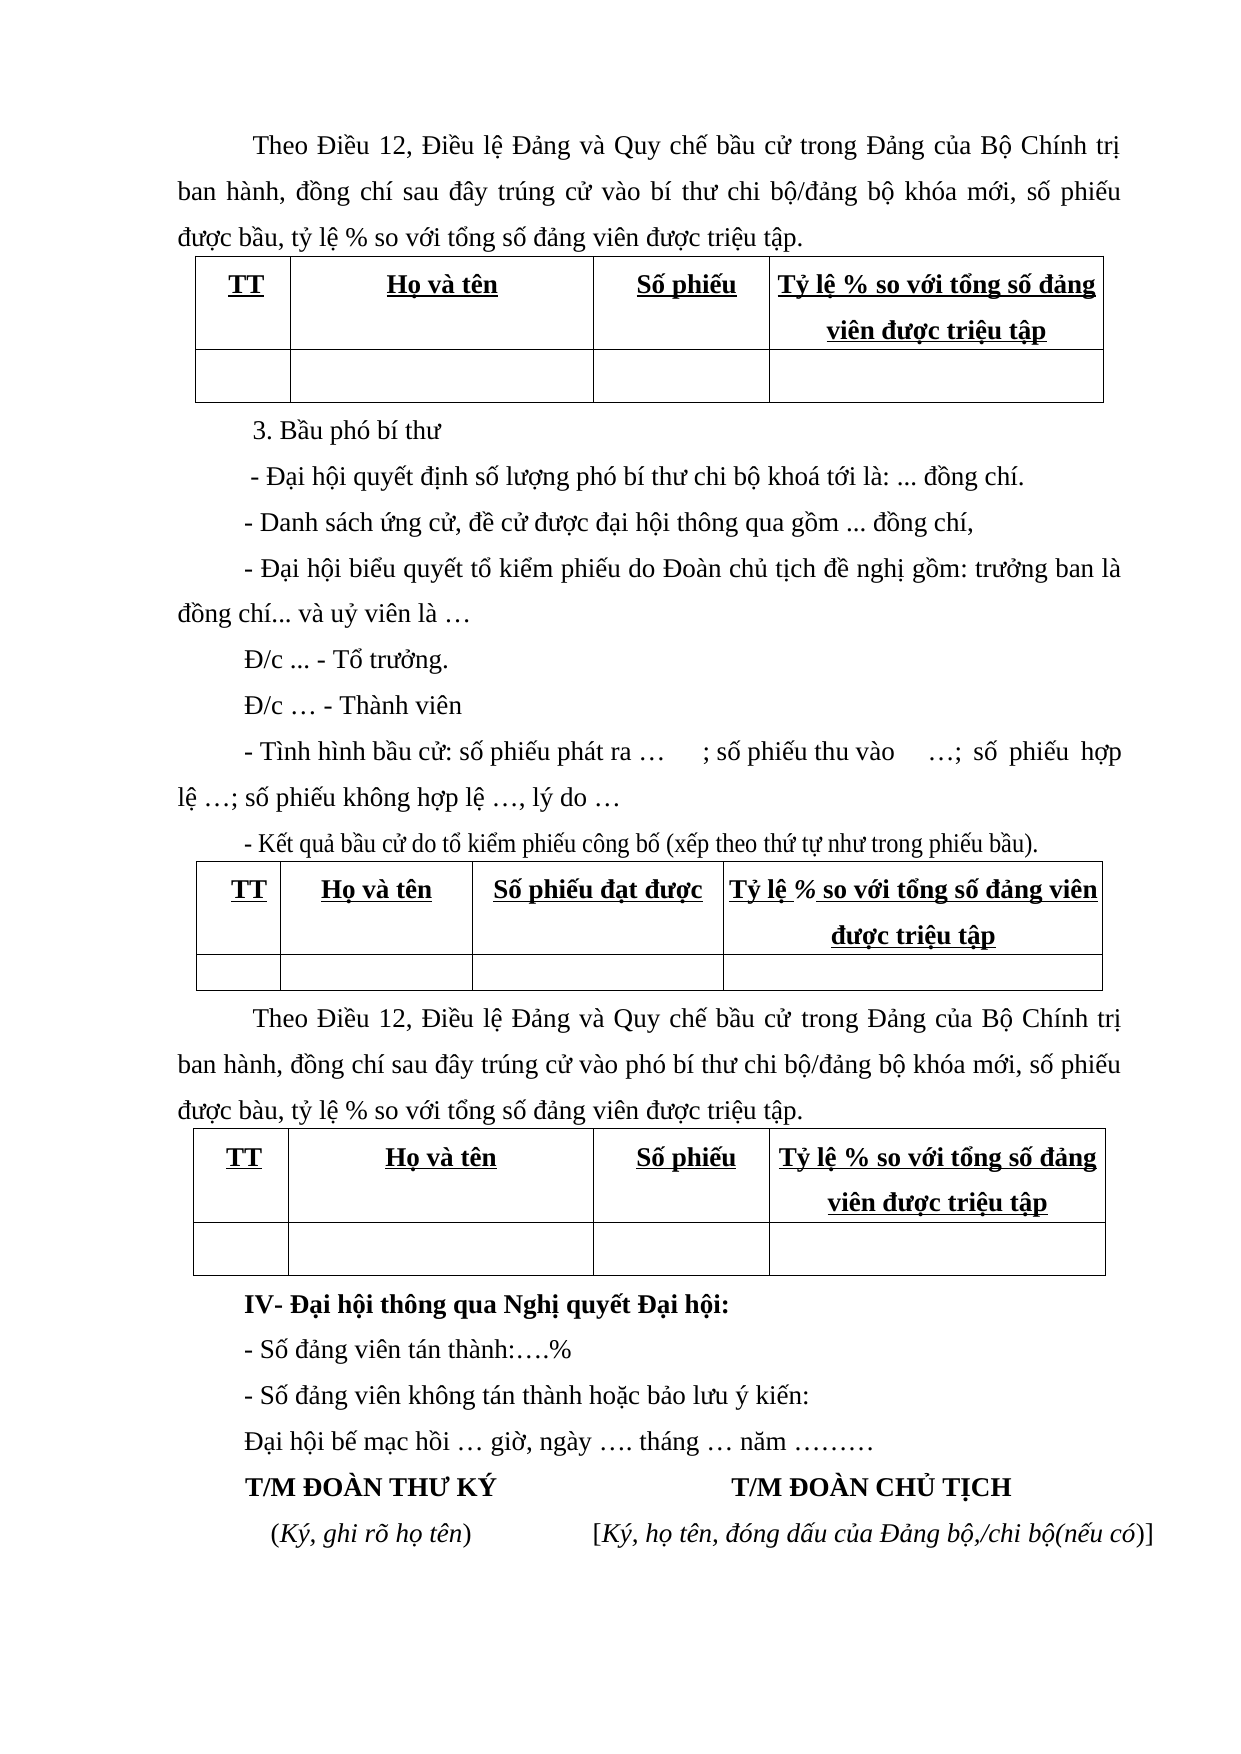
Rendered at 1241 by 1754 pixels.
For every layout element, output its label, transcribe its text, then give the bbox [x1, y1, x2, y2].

text Đại hội bế mạc hồi … giờ, ngày …. tháng … năm ……… [179, 1414, 1122, 1460]
table_header T/M ĐOÀN THƯ KÝ (Ký, ghi rõ họ tên) [166, 1460, 576, 1597]
table_cell [291, 350, 593, 402]
text 3. Bầu phó bí thư [177, 403, 1122, 449]
table_cell [594, 350, 769, 402]
text - Kết quả bầu cử do tổ kiểm phiếu công bố (xếp theo thứ tự như trong phiếu bầu). [177, 815, 1122, 861]
table_header TT [197, 862, 280, 954]
table_header Số phiếu [594, 1129, 769, 1222]
table_cell [197, 955, 280, 990]
table_header Số phiếu [594, 257, 769, 349]
table_cell [724, 955, 1102, 990]
table_cell [594, 1223, 769, 1275]
table_cell [770, 1223, 1105, 1275]
text IV- Đại hội thông qua Nghị quyết Đại hội: [177, 1276, 1122, 1322]
text - Tình hình bầu cử: số phiếu phát ra … ; số phiếu thu vào …; số phiếu hợp lệ …; số phiếu không hợp lệ …, lý do … [177, 724, 1122, 815]
table_header TT [196, 257, 290, 349]
table_header Họ và tên [291, 257, 593, 349]
table_cell [289, 1223, 593, 1275]
table_cell [770, 350, 1103, 402]
table_cell [196, 350, 290, 402]
table_header Số phiếu đạt được [473, 862, 723, 954]
text Đ/c … - Thành viên [179, 678, 1122, 724]
text Theo Điều 12, Điều lệ Đảng và Quy chế bầu cử trong Đảng của Bộ Chính trị ban hành, đồng chí sau đây trúng cử vào bí thư chi bộ/đảng bộ khóa mới, số phiếu được bầu, tỷ lệ % so với tổng số đảng viên được triệu tập. [177, 118, 1122, 256]
text - Số đảng viên không tán thành hoặc bảo lưu ý kiến: [177, 1368, 1122, 1414]
table_header Tỷ lệ % so với tổng số đảng viên được triệu tập [770, 257, 1103, 349]
text - Số đảng viên tán thành:….% [177, 1322, 1122, 1368]
table_header Tỷ lệ % so với tổng số đảng viên được triệu tập [770, 1129, 1105, 1222]
table_header Họ và tên [281, 862, 472, 954]
table_cell [281, 955, 472, 990]
table_header T/M ĐOÀN CHỦ TỊCH [Ký, họ tên, đóng dấu của Đảng bộ,/chi bộ(nếu có)] [576, 1460, 1167, 1597]
text - Đại hội quyết định số lượng phó bí thư chi bộ khoá tới là: ... đồng chí. [177, 449, 1122, 494]
text - Đại hội biểu quyết tổ kiểm phiếu do Đoàn chủ tịch đề nghị gồm: trưởng ban là đồng chí... và uỷ viên là … [177, 540, 1122, 632]
text Đ/c ... - Tổ trưởng. [179, 632, 1122, 678]
text Theo Điều 12, Điều lệ Đảng và Quy chế bầu cử trong Đảng của Bộ Chính trị ban hành, đồng chí sau đây trúng cử vào phó bí thư chi bộ/đảng bộ khóa mới, số phiếu được bàu, tỷ lệ % so với tổng số đảng viên được triệu tập. [177, 991, 1122, 1128]
table_cell [194, 1223, 288, 1275]
table_header Tỷ lệ % so với tổng số đảng viên được triệu tập [724, 862, 1102, 954]
table_header Họ và tên [289, 1129, 593, 1222]
table_cell [473, 955, 723, 990]
table_header TT [194, 1129, 288, 1222]
text - Danh sách ứng cử, đề cử được đại hội thông qua gồm ... đồng chí, [177, 494, 1122, 540]
